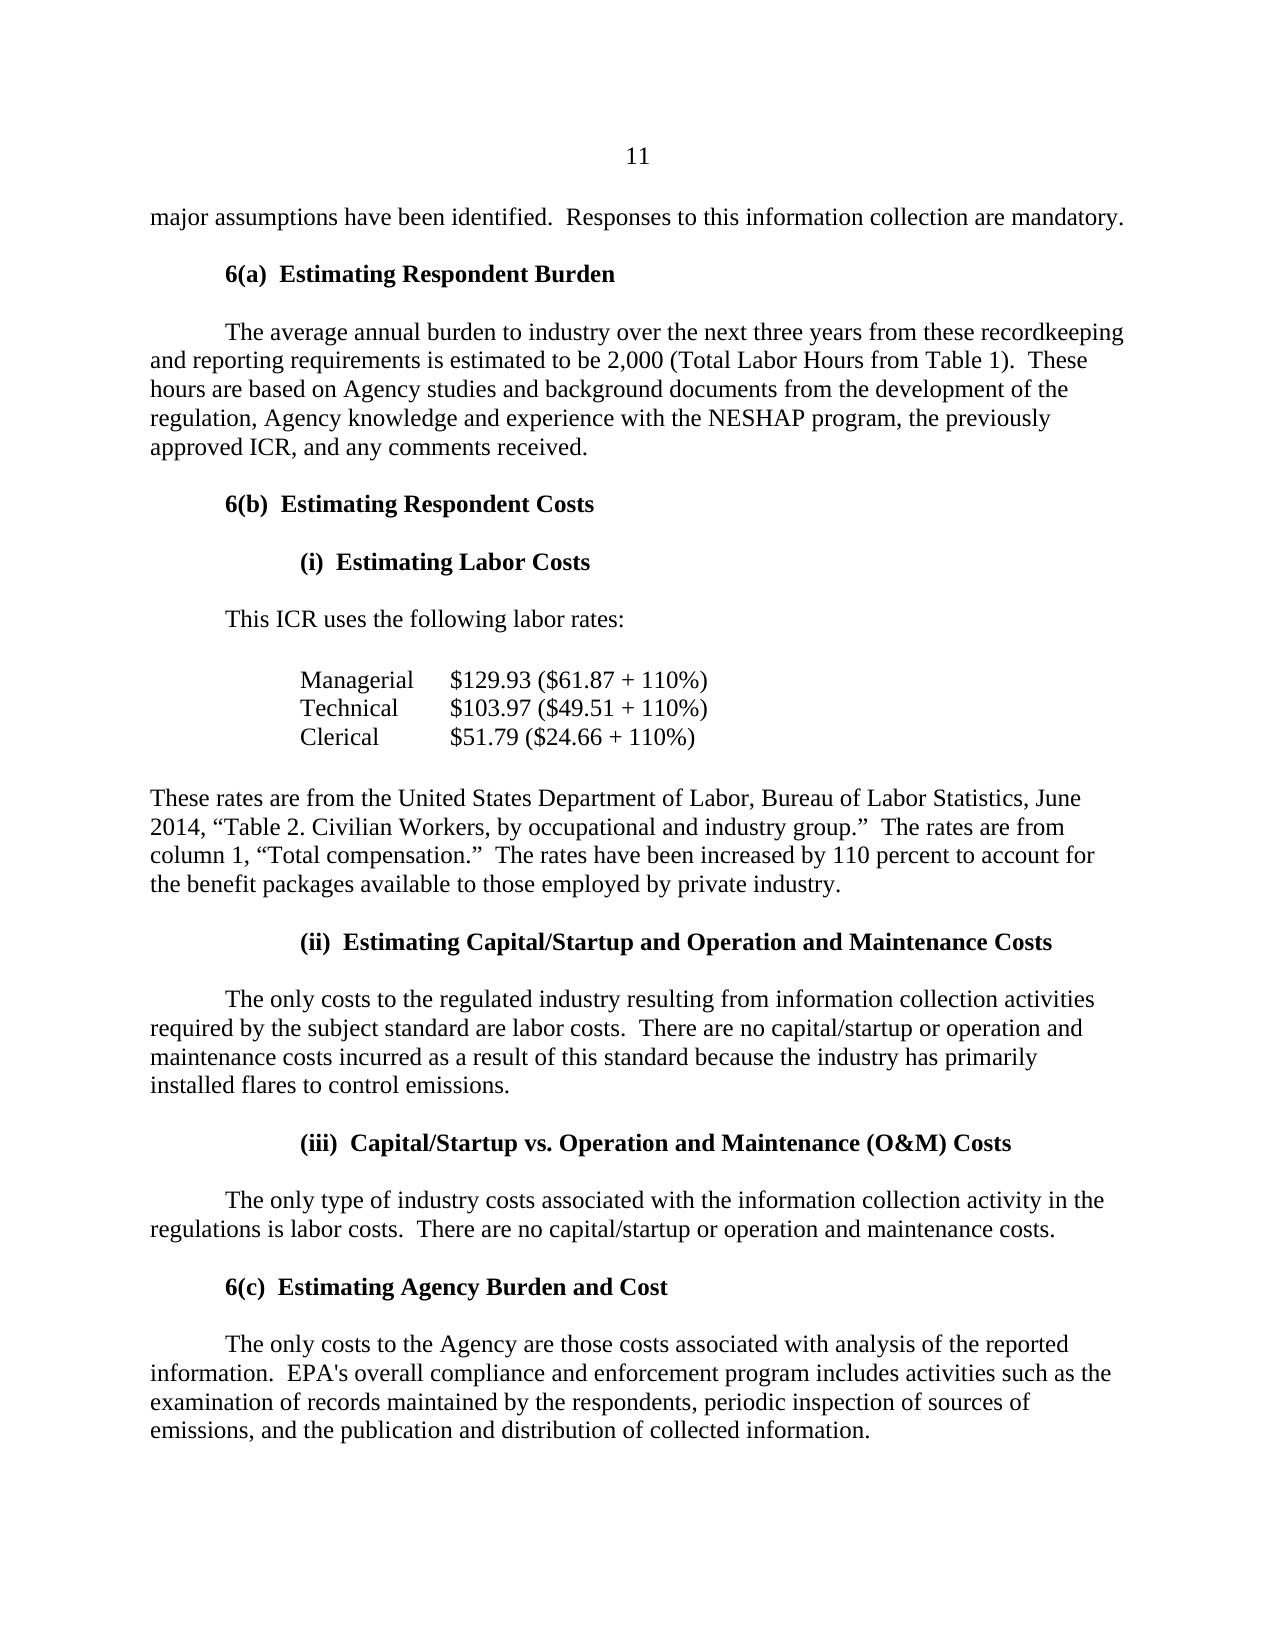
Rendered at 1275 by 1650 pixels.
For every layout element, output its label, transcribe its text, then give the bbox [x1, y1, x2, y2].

text The only type of industry costs associated with the information collection activity in the regulations is labor costs. There are no capital/startup or operation and maintenance costs. [150, 1185, 1125, 1243]
text 6(c) Estimating Agency Burden and Cost [150, 1272, 1125, 1300]
text 6(a) Estimating Respondent Burden [150, 259, 1125, 288]
text (i) Estimating Labor Costs [150, 547, 1125, 575]
text Technical $103.97 ($49.51 + 110%) [300, 692, 1125, 721]
text The average annual burden to industry over the next three years from these recordkeeping and reporting requirements is estimated to be 2,000 (Total Labor Hours from Table 1). These hours are based on Agency studies and background documents from the development of the regulation, Agency knowledge and experience with the NESHAP program, the previously approved ICR, and any comments received. [150, 317, 1125, 460]
text The only costs to the Agency are those costs associated with analysis of the reported information. EPA's overall compliance and enforcement program includes activities such as the examination of records maintained by the respondents, periodic inspection of sources of emissions, and the publication and distribution of collected information. [150, 1329, 1125, 1444]
text Managerial $129.93 ($61.87 + 110%) [300, 665, 1125, 692]
text (iii) Capital/Startup vs. Operation and Maintenance (O&M) Costs [150, 1128, 1125, 1157]
text These rates are from the United States Department of Labor, Bureau of Labor Statistics, June 2014, “Table 2. Civilian Workers, by occupational and industry group.” The rates are from column 1, “Total compensation.” The rates have been increased by 110 percent to account for the benefit packages available to those employed by private industry. [150, 783, 1125, 898]
text Clerical $51.79 ($24.66 + 110%) [300, 721, 1125, 751]
text (ii) Estimating Capital/Startup and Operation and Maintenance Costs [150, 927, 1125, 955]
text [150, 200, 1125, 230]
text This ICR uses the following labor rates: [150, 604, 1125, 633]
text The only costs to the regulated industry resulting from information collection activities required by the subject standard are labor costs. There are no capital/startup or operation and maintenance costs incurred as a result of this standard because the industry has primarily installed flares to control emissions. [150, 984, 1125, 1099]
text 6(b) Estimating Respondent Costs [150, 489, 1125, 518]
